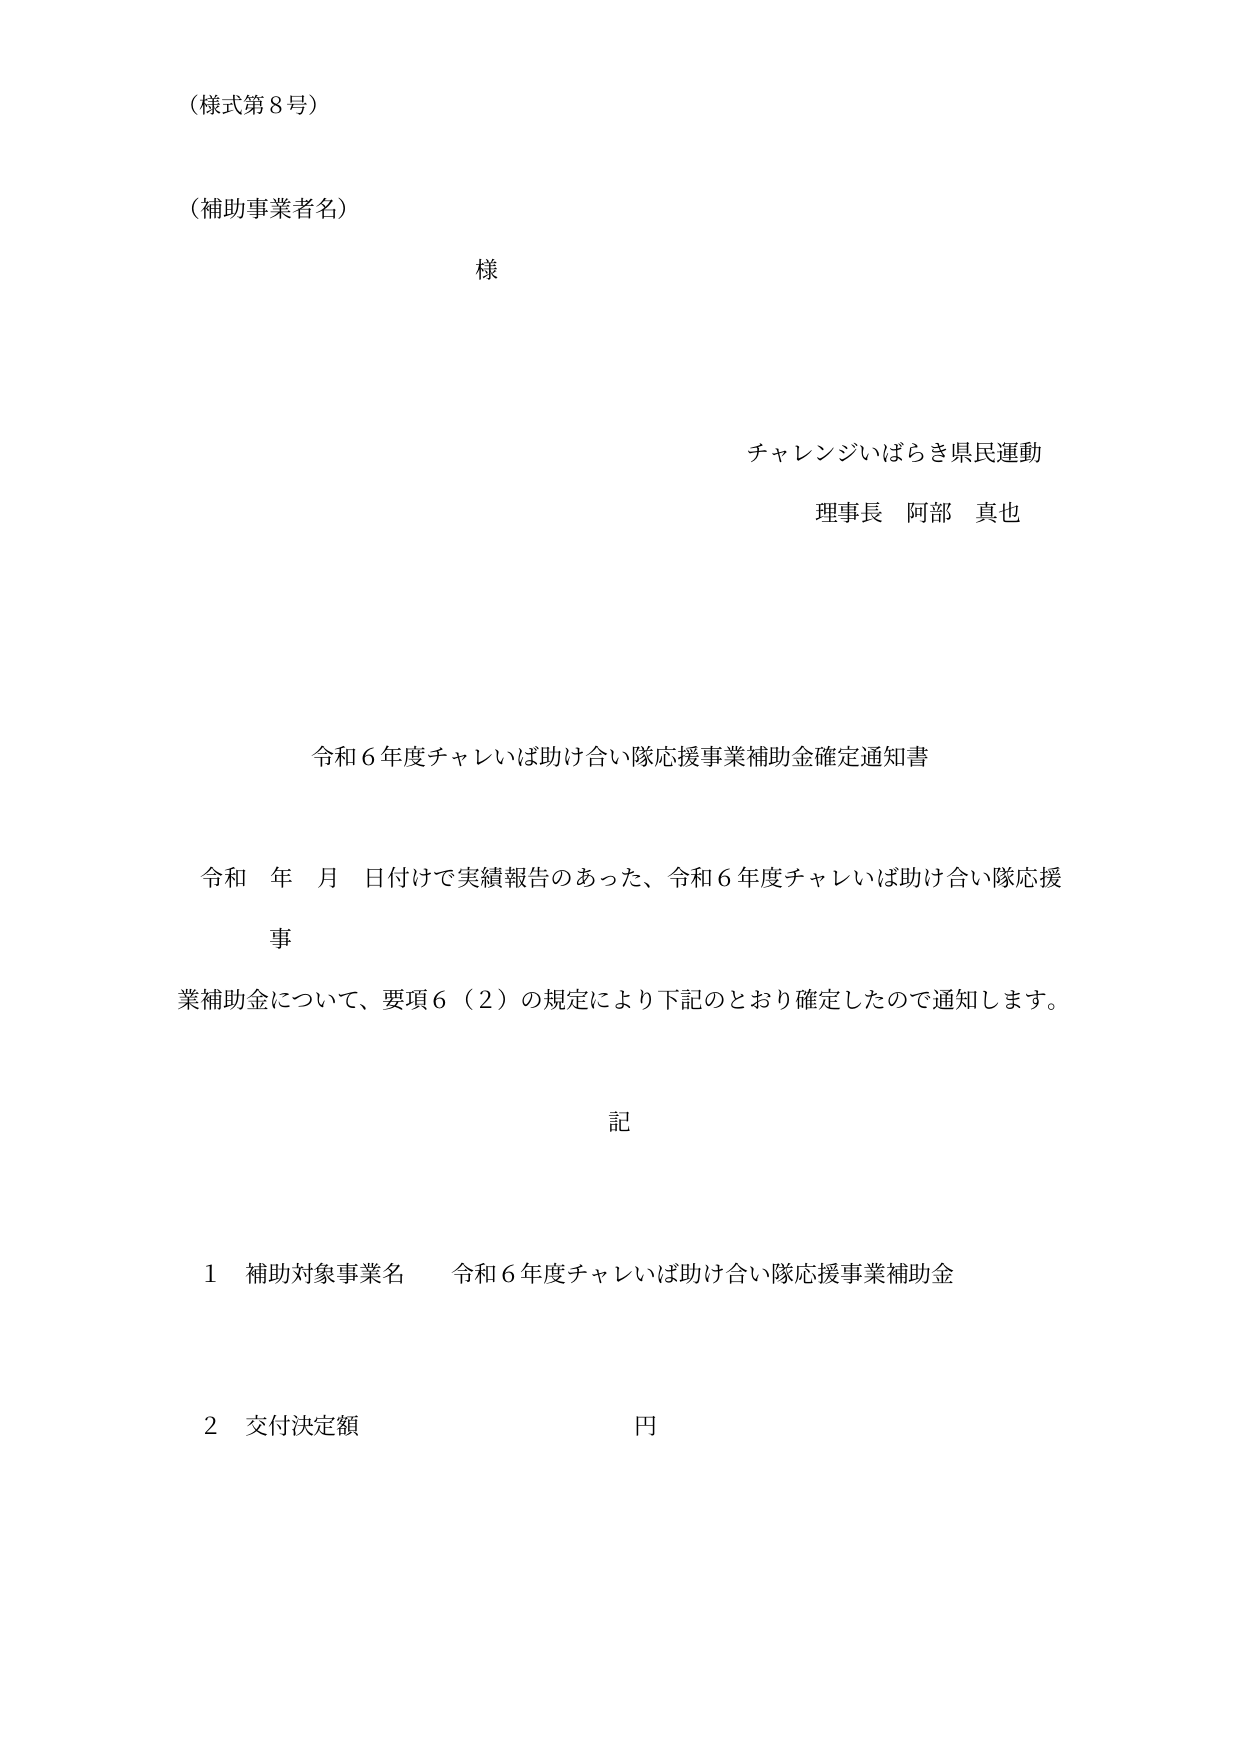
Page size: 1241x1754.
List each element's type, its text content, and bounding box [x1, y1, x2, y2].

text 令和 年 月 日付けで実績報告のあった、令和６年度チャレいば助け合い隊応援事 [177, 847, 1063, 968]
text ２ 交付決定額 円 [199, 1394, 1063, 1455]
text 記 [177, 1090, 1063, 1151]
text 様 [177, 238, 1063, 299]
text １ 補助対象事業名 令和６年度チャレいば助け合い隊応援事業補助金 [199, 1242, 1063, 1303]
text 業補助金について、要項６（２）の規定により下記のとおり確定したので通知します。 [177, 968, 1063, 1029]
text 令和６年度チャレいば助け合い隊応援事業補助金確定通知書 [177, 725, 1063, 786]
text チャレンジいばらき県民運動 [265, 421, 1063, 482]
text （補助事業者名） [177, 177, 1063, 238]
text 理事長 阿部 真也 [265, 482, 1063, 542]
